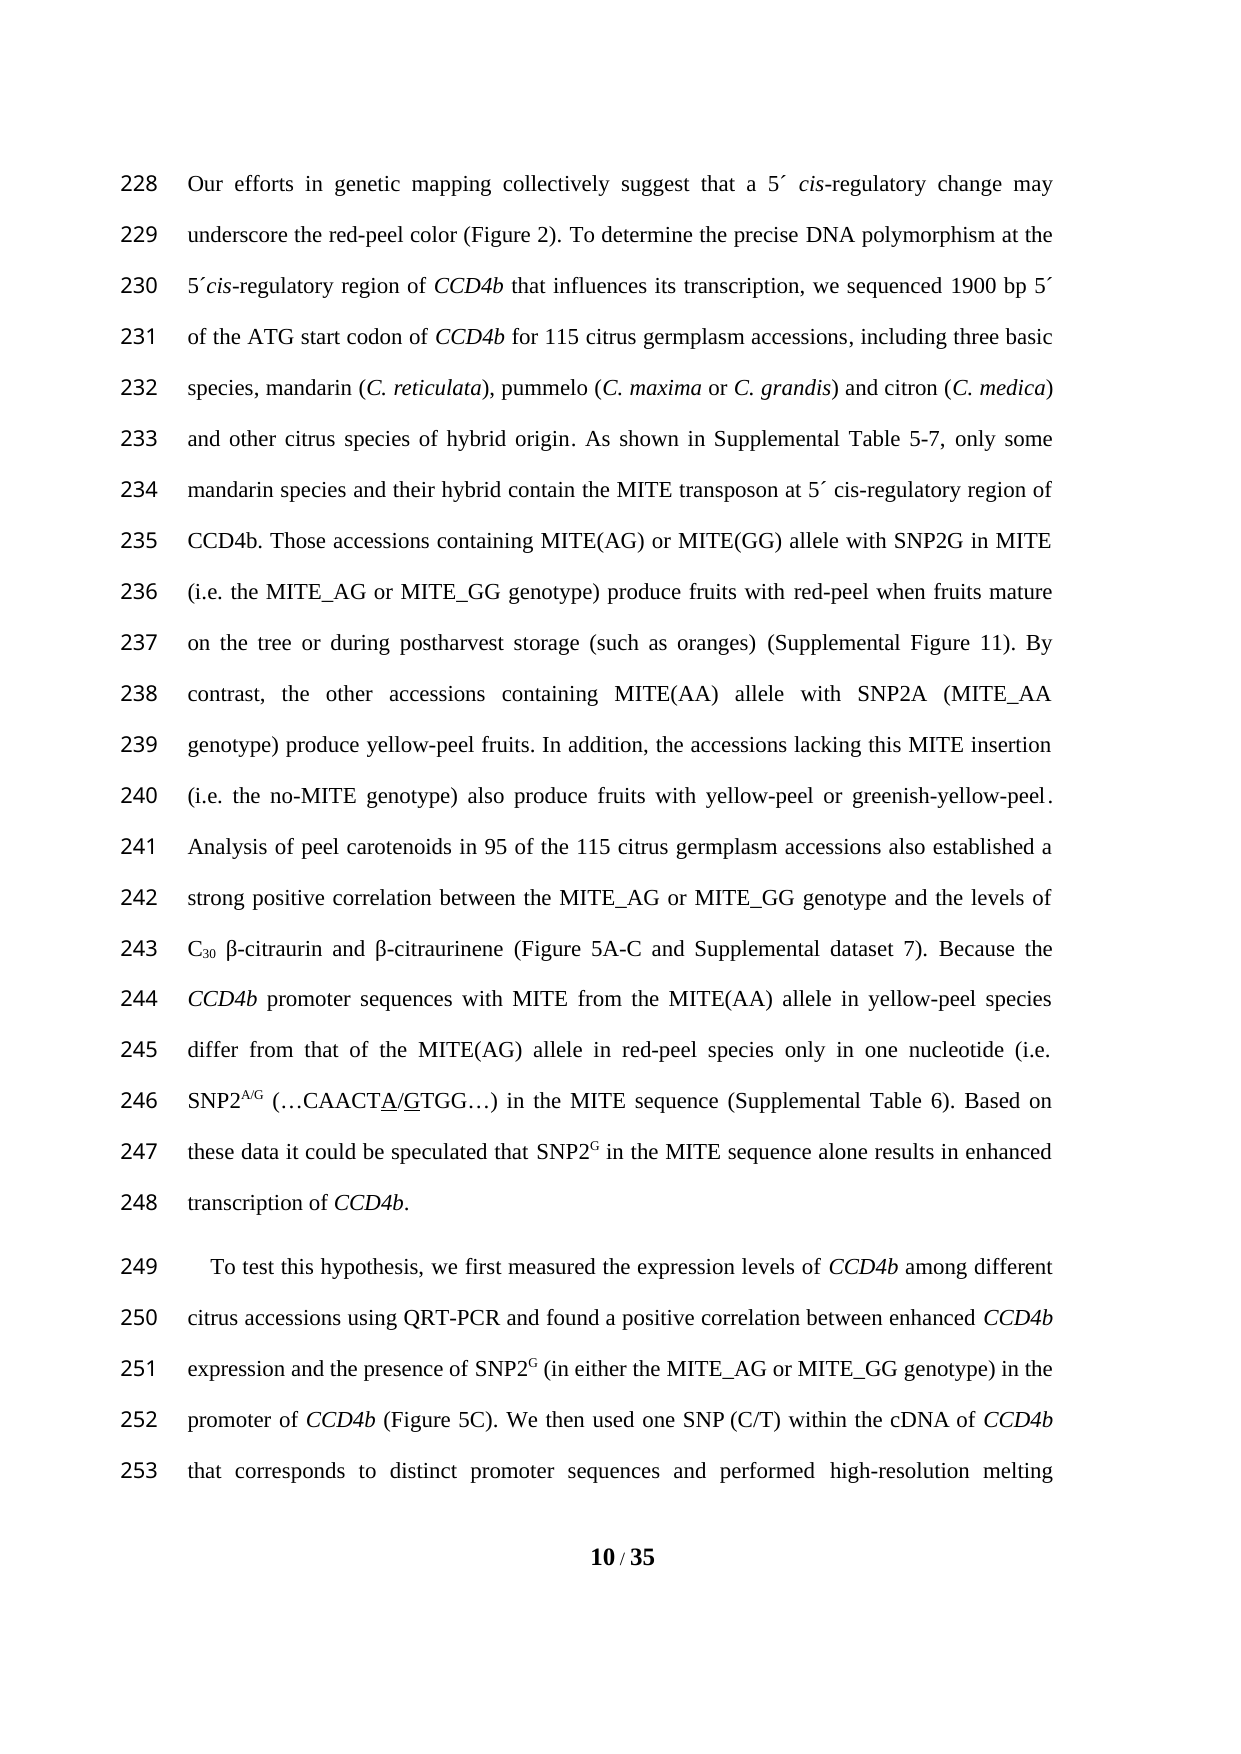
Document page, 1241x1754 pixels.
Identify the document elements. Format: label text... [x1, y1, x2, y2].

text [187, 1249, 1053, 1487]
text Our efforts in genetic mapping collectively suggest that a 5´ cis-regulatory change may underscore the red-peel color (Figure 2). To determine the precise DNA polymorphism at the 5´cis-regulatory region of CCD4b that influences its transcription, we sequenced 1900 bp 5´ of the ATG start codon of CCD4b for 115 citrus germplasm accessions, including three basic species, mandarin (C. reticulata), pummelo (C. maxima or C. grandis) and citron (C. medica) and other citrus species of hybrid origin. As shown in Supplemental Table 5-7, only some mandarin species and their hybrid contain the MITE transposon at 5´ cis-regulatory region of CCD4b. Those accessions containing MITE(AG) or MITE(GG) allele with SNP2G in MITE (i.e. the MITE_AG or MITE_GG genotype) produce fruits with red-peel when fruits mature on the tree or during postharvest storage (such as oranges) (Supplemental Figure 11). By contrast, the other accessions containing MITE(AA) allele with SNP2A (MITE_AA genotype) produce yellow-peel fruits. In addition, the accessions lacking this MITE insertion (i.e. the no-MITE genotype) also produce fruits with yellow-peel or greenish-yellow-peel. Analysis of peel carotenoids in 95 of the 115 citrus germplasm accessions also established a strong positive correlation between the MITE_AG or MITE_GG genotype and the levels of C30 β-citraurin and β-citraurinene (Figure 5A-C and Supplemental dataset 7). Because the CCD4b promoter sequences with MITE from the MITE(AA) allele in yellow-peel species differ from that of the MITE(AG) allele in red-peel species only in one nucleotide (i.e. SNP2A/G (…CAACTA/GTGG…) in the MITE sequence (Supplemental Table 6). Based on these data it could be speculated that SNP2G in the MITE sequence alone results in enhanced transcription of CCD4b. [187, 167, 1053, 1219]
